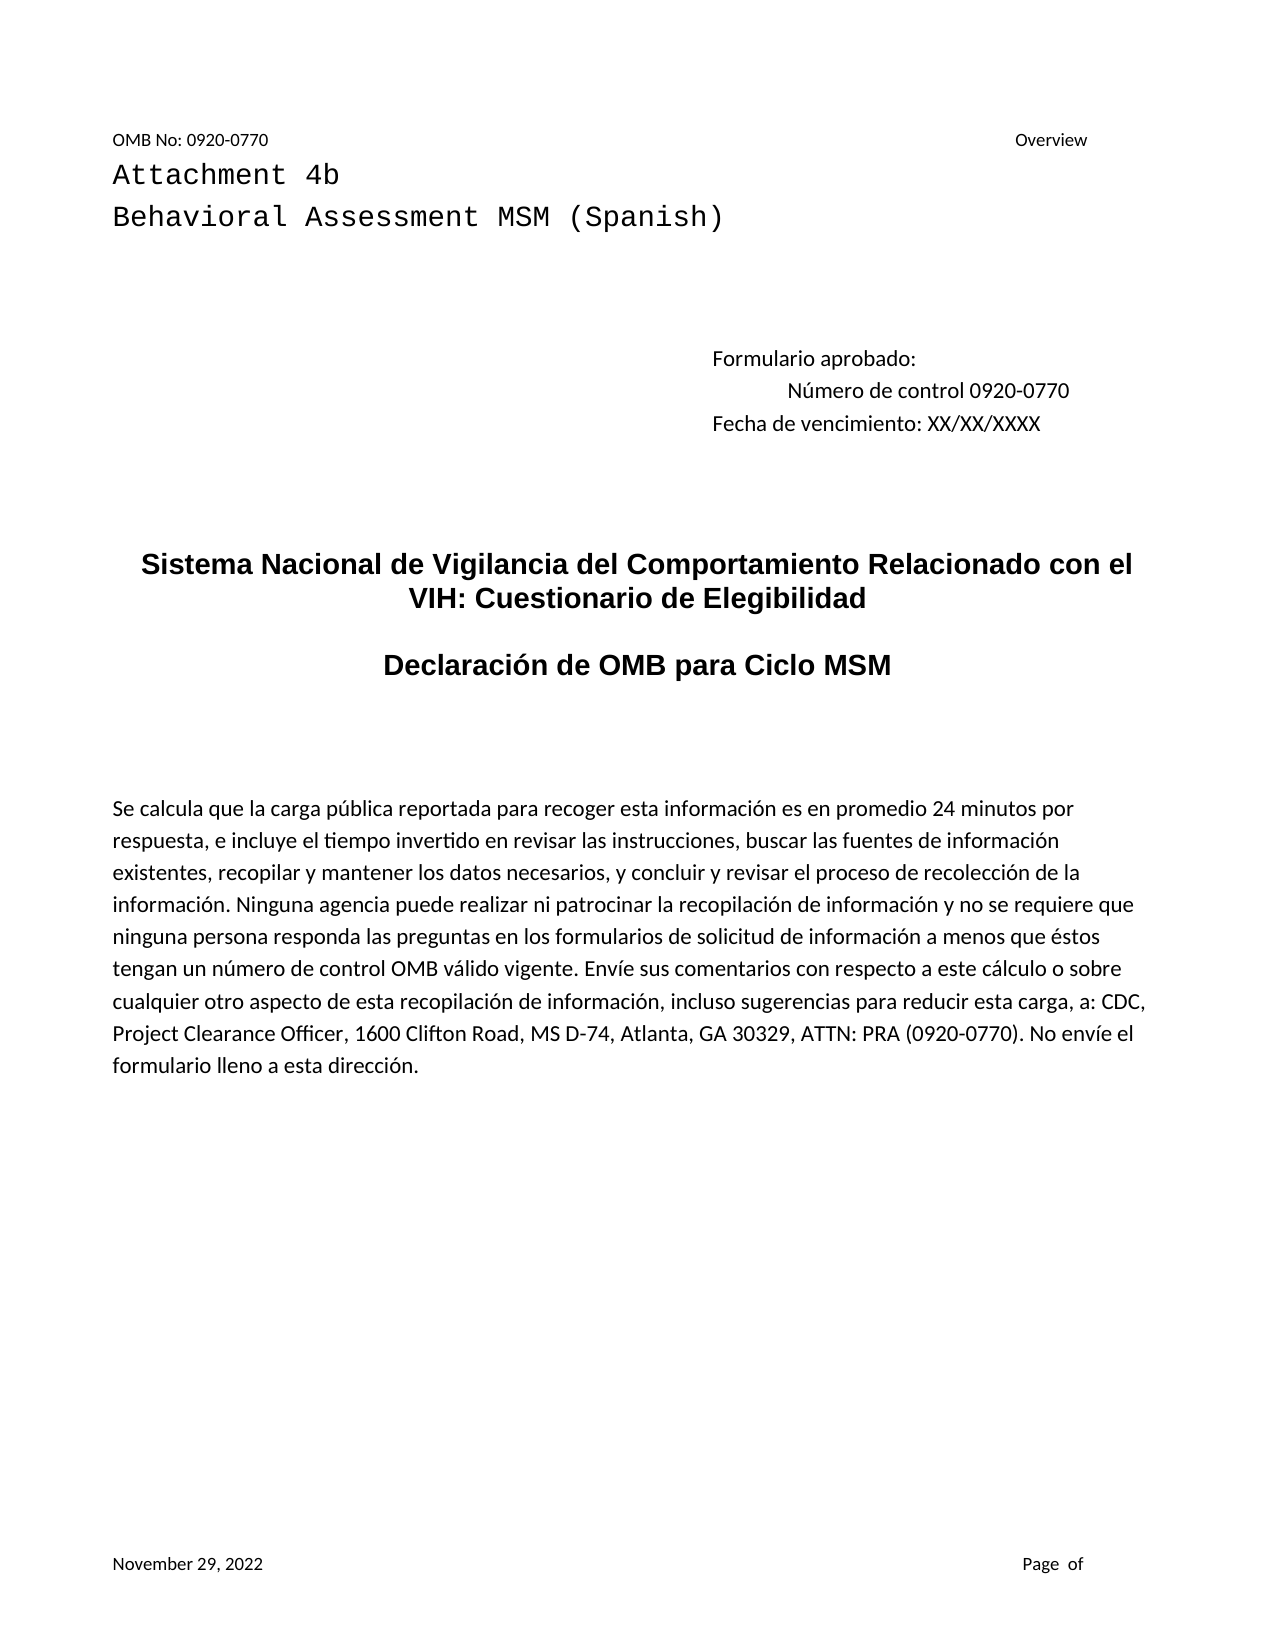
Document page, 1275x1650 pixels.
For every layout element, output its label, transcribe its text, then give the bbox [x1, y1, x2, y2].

text Sistema Nacional de Vigilancia del Comportamiento Relacionado con el VIH: Cuestionario de Elegibilidad [112, 547, 1162, 614]
text Behavioral Assessment MSM (Spanish) [112, 203, 1137, 236]
text Declaración de OMB para Ciclo MSM [112, 648, 1162, 681]
text Fecha de vencimiento: XX/XX/XXXX [112, 409, 1162, 437]
text Formulario aprobado: Número de control 0920-0770 [637, 344, 1162, 405]
text Attachment 4b [112, 160, 1137, 193]
text Se calcula que la carga pública reportada para recoger esta información es en promedio 24 minutos por respuesta, e incluye el tiempo invertido en revisar las instrucciones, buscar las fuentes de información existentes, recopilar y mantener los datos necesarios, y concluir y revisar el proceso de recolección de la información. Ninguna agencia puede realizar ni patrocinar la recopilación de información y no se requiere que ninguna persona responda las preguntas en los formularios de solicitud de información a menos que éstos tengan un número de control OMB válido vigente. Envíe sus comentarios con respecto a este cálculo o sobre cualquier otro aspecto de esta recopilación de información, incluso sugerencias para reducir esta carga, a: CDC, Project Clearance Officer, 1600 Clifton Road, MS D-74, Atlanta, GA 30329, ATTN: PRA (0920-0770). No envíe el formulario lleno a esta dirección. [112, 794, 1162, 1079]
